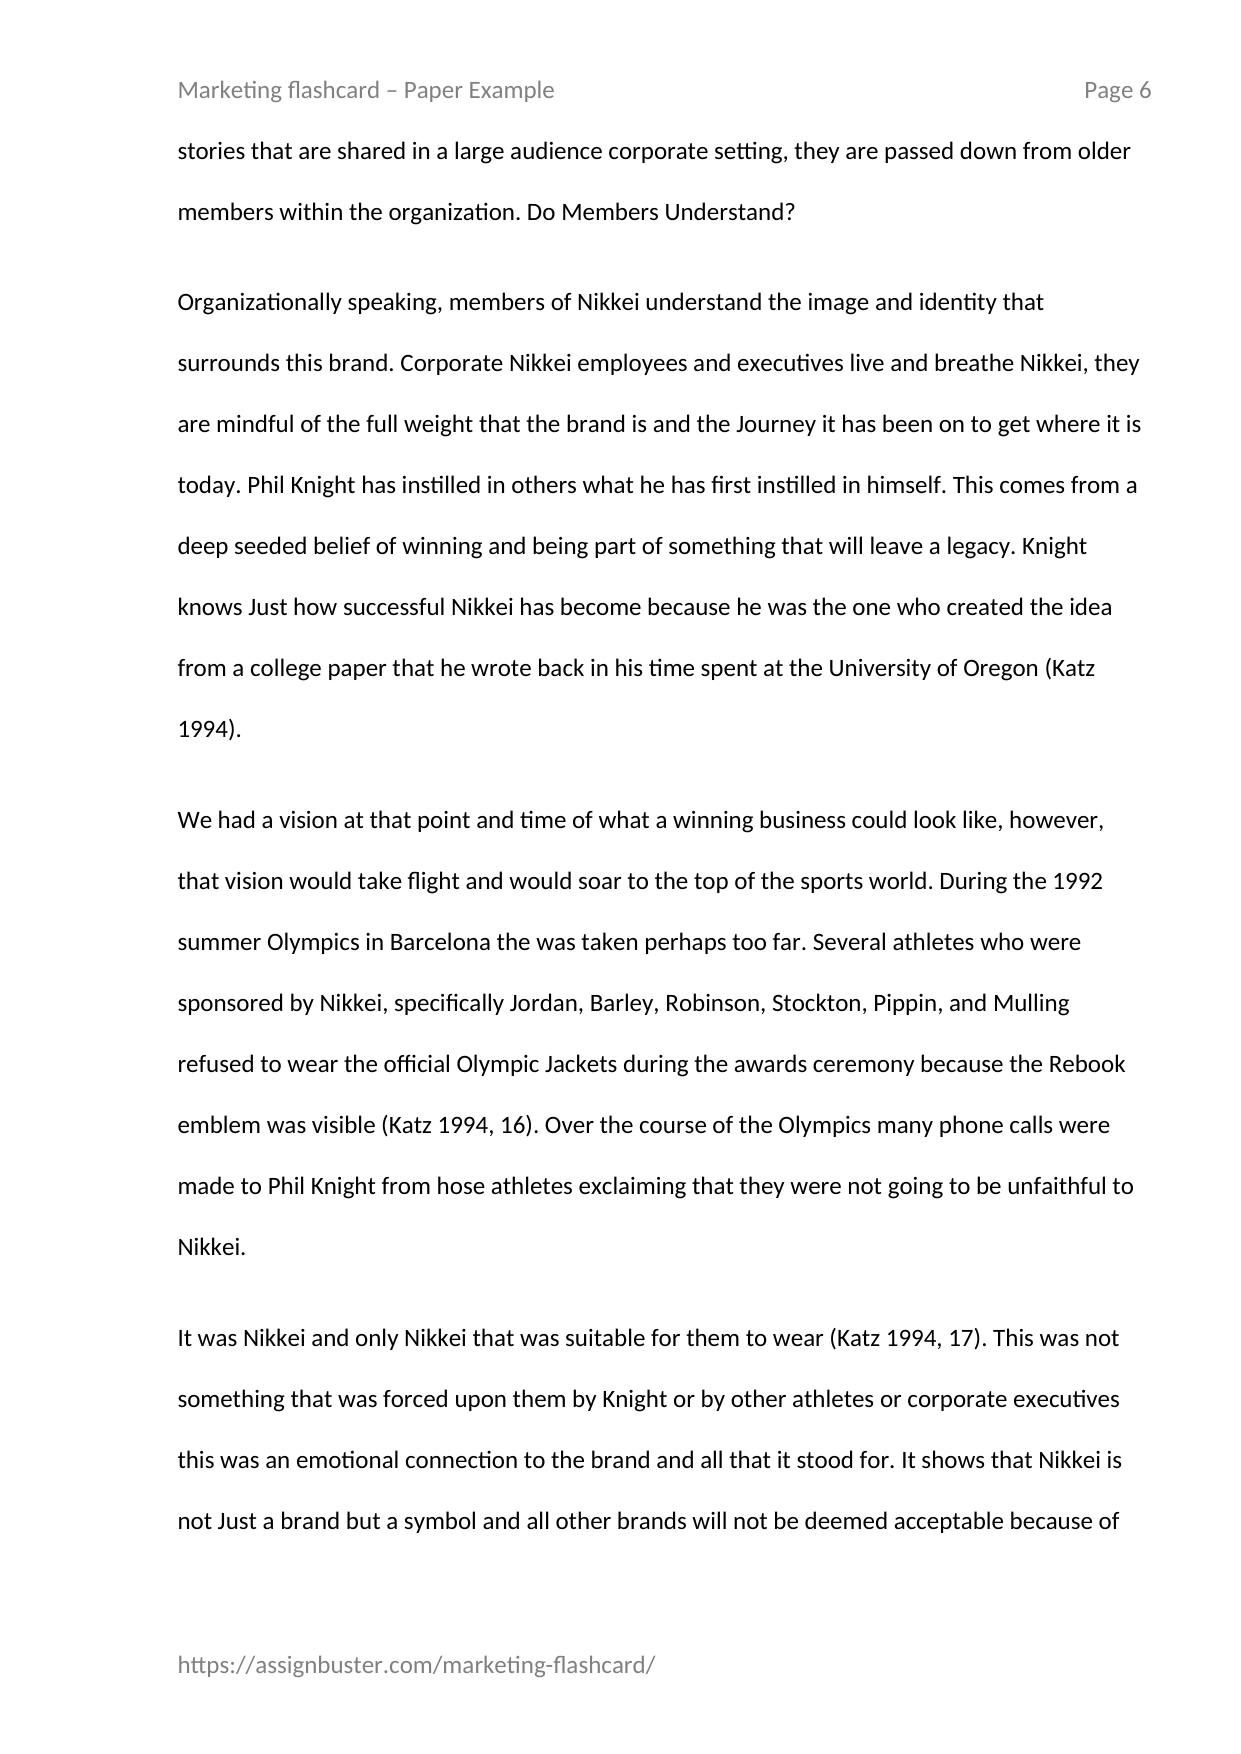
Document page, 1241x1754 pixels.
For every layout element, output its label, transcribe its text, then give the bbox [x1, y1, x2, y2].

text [177, 135, 1152, 226]
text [177, 1322, 1152, 1536]
text Organizationally speaking, members of Nikkei understand the image and identity that surrounds this brand. Corporate Nikkei employees and executives live and breathe Nikkei, they are mindful of the full weight that the brand is and the Journey it has been on to get where it is today. Phil Knight has instilled in others what he has first instilled in himself. This comes from a deep seeded belief of winning and being part of something that will leave a legacy. Knight knows Just how successful Nikkei has become because he was the one who created the idea from a college paper that he wrote back in his time spent at the University of Oregon (Katz 1994). [177, 286, 1152, 744]
text We had a vision at that point and time of what a winning business could look like, however, that vision would take flight and would soar to the top of the sports world. During the 1992 summer Olympics in Barcelona the was taken perhaps too far. Several athletes who were sponsored by Nikkei, specifically Jordan, Barley, Robinson, Stockton, Pippin, and Mulling refused to wear the official Olympic Jackets during the awards ceremony because the Rebook emblem was visible (Katz 1994, 16). Over the course of the Olympics many phone calls were made to Phil Knight from hose athletes exclaiming that they were not going to be unfaithful to Nikkei. [177, 804, 1152, 1262]
